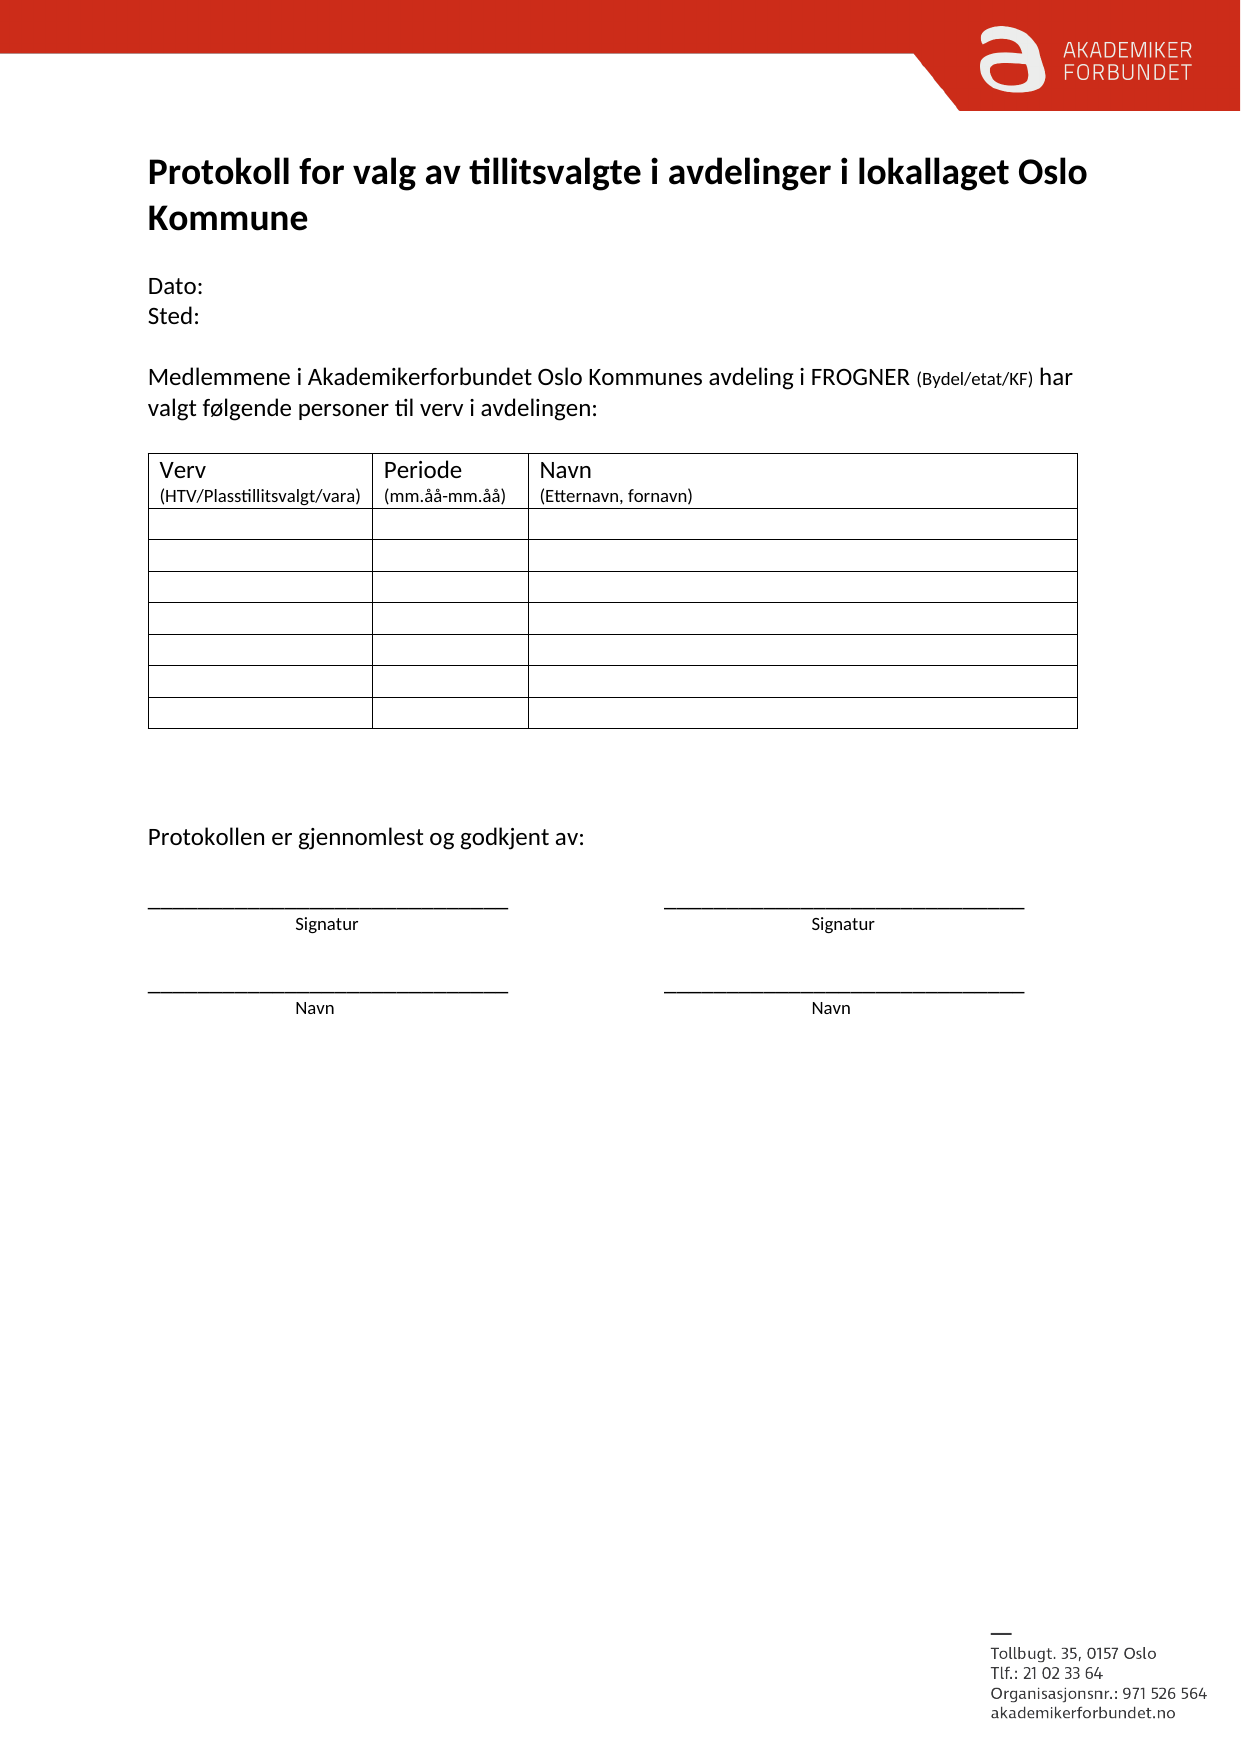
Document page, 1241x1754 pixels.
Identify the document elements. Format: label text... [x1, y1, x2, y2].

text Signatur Signatur [295, 912, 1093, 935]
table_cell [373, 509, 528, 539]
text Navn Navn [221, 996, 1093, 1019]
table_cell [373, 603, 528, 634]
table_cell [373, 635, 528, 665]
text Sted: [148, 300, 1093, 331]
table_header Periode (mm.åå-mm.åå) [373, 454, 528, 507]
table_cell [529, 698, 1077, 728]
table_cell [373, 698, 528, 728]
table_cell [149, 666, 372, 697]
table_cell [373, 540, 528, 571]
picture [983, 1623, 1215, 1724]
table_cell [149, 540, 372, 571]
table_cell [529, 603, 1077, 634]
table_cell [149, 572, 372, 602]
text Protokoll for valg av tillitsvalgte i avdelinger i lokallaget Oslo Kommune [148, 148, 1093, 239]
text _____________________________ _____________________________ [148, 882, 1093, 912]
table_header Navn (Etternavn, fornavn) [529, 454, 1077, 507]
table_cell [529, 509, 1077, 539]
text Protokollen er gjennomlest og godkjent av: [148, 821, 1093, 851]
text _____________________________ _____________________________ [148, 966, 1093, 996]
table_cell [149, 698, 372, 728]
table_cell [529, 572, 1077, 602]
table_cell [529, 540, 1077, 571]
picture [0, 0, 1241, 111]
table_cell [373, 572, 528, 602]
table_cell [529, 666, 1077, 697]
table_header Verv (HTV/Plasstillitsvalgt/vara) [149, 454, 372, 507]
table_cell [149, 509, 372, 539]
table_cell [373, 666, 528, 697]
table_cell [149, 635, 372, 665]
text Medlemmene i Akademikerforbundet Oslo Kommunes avdeling i FROGNER (Bydel/etat/KF) har valgt følgende personer til verv i avdelingen: [148, 361, 1093, 422]
table_cell [149, 603, 372, 634]
table_cell [529, 635, 1077, 665]
text Dato: [148, 270, 1093, 300]
